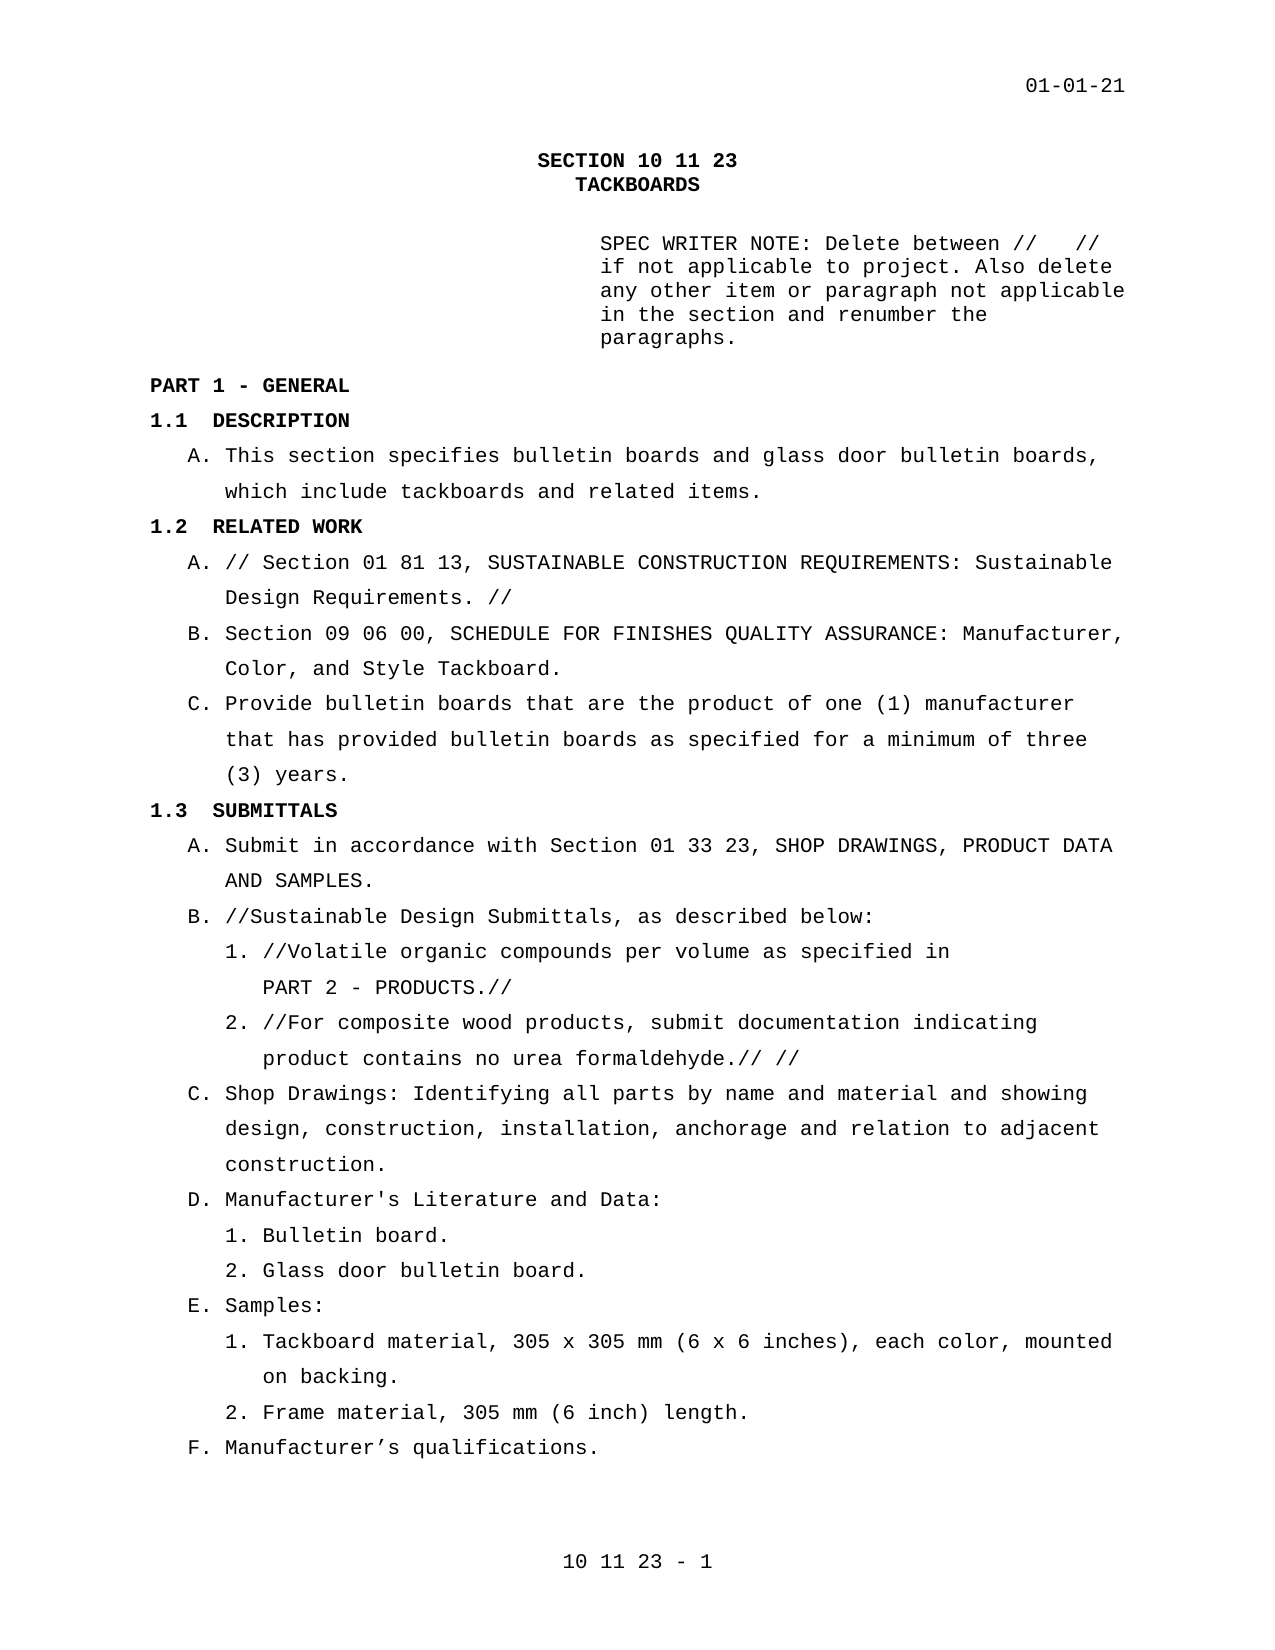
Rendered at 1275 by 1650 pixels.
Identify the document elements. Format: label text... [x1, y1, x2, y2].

text Shop Drawings: Identifying all parts by name and material and showing design, construction, installation, anchorage and relation to adjacent construction. [187, 1083, 1125, 1177]
text SUBMITTALS [150, 799, 1125, 823]
text This section specifies bulletin boards and glass door bulletin boards, which include tackboards and related items. [187, 445, 1125, 504]
text DESCRIPTION [150, 410, 1125, 434]
text Bulletin board. [225, 1224, 1125, 1248]
title SECTION 10 11 23 TACKBOARDS [150, 150, 1125, 197]
text Manufacturer’s qualifications. [187, 1437, 1125, 1461]
text Samples: [187, 1295, 1125, 1319]
text GENERAL [150, 374, 1125, 398]
text Tackboard material, 305 x 305 mm (6 x 6 inches), each color, mounted on backing. [225, 1331, 1125, 1390]
text //Sustainable Design Submittals, as described below: [187, 906, 1125, 929]
text RELATED WORK [150, 516, 1125, 540]
text Frame material, 305 mm (6 inch) length. [225, 1402, 1125, 1425]
text Section 09 06 00, SCHEDULE FOR FINISHES QUALITY ASSURANCE: Manufacturer, Color, and Style Tackboard. [187, 622, 1125, 682]
text Manufacturer's Literature and Data: [187, 1189, 1125, 1213]
text //Volatile organic compounds per volume as specified in PART 2 - PRODUCTS.// [225, 941, 1125, 1000]
text // Section 01 81 13, SUSTAINABLE CONSTRUCTION REQUIREMENTS: Sustainable Design Requirements. // [187, 552, 1125, 611]
text Glass door bulletin board. [225, 1260, 1125, 1284]
text SPEC WRITER NOTE: Delete between // // if not applicable to project. Also delete any other item or paragraph not applicable in the section and renumber the paragraphs. [600, 233, 1125, 351]
text Provide bulletin boards that are the product of one (1) manufacturer that has provided bulletin boards as specified for a minimum of three (3) years. [187, 693, 1125, 788]
text Submit in accordance with Section 01 33 23, SHOP DRAWINGS, PRODUCT DATA AND SAMPLES. [187, 835, 1125, 894]
text //For composite wood products, submit documentation indicating product contains no urea formaldehyde.// // [225, 1012, 1125, 1071]
